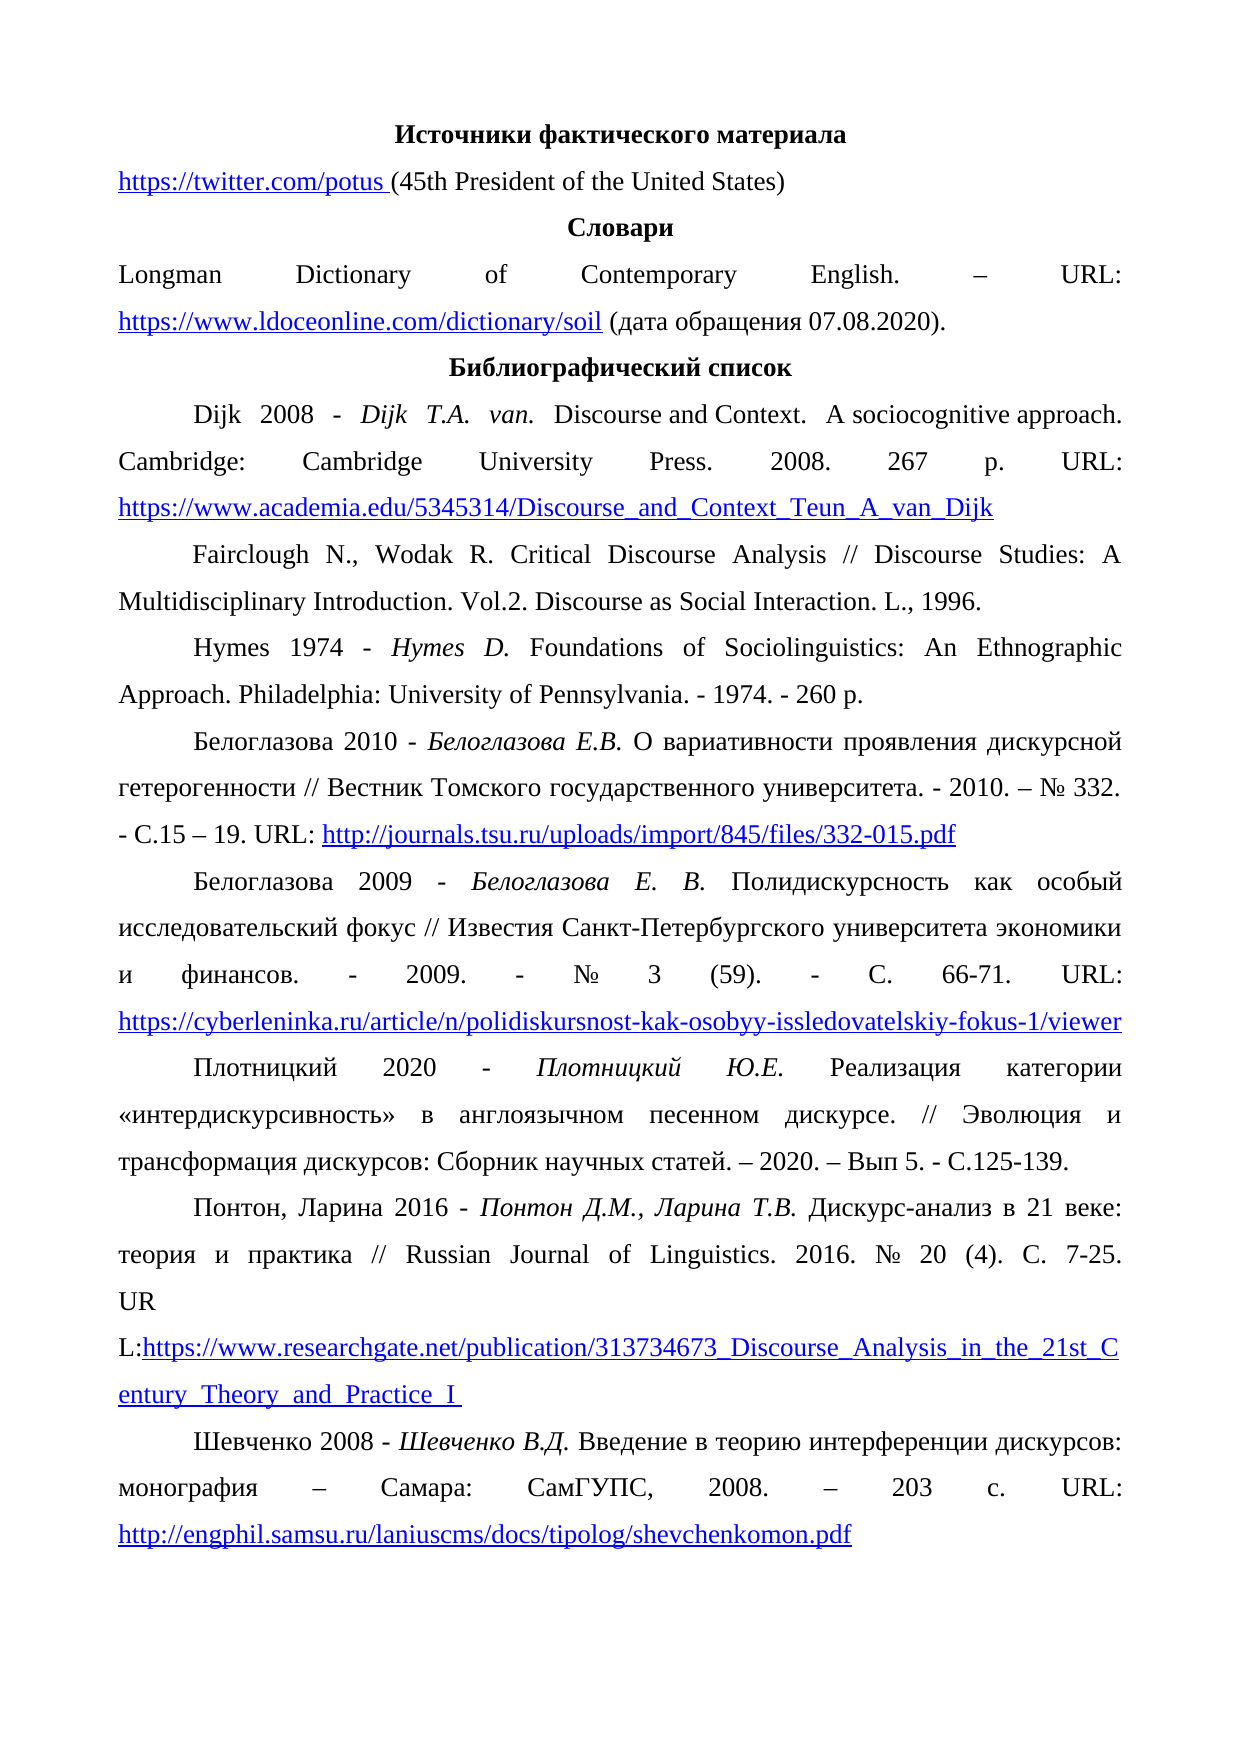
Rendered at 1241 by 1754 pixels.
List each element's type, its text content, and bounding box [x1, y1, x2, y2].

text https://twitter.com/potus (45th President of the United States) [118, 165, 1123, 196]
text Библиографический список [118, 351, 1123, 383]
text Словари [118, 211, 1123, 243]
list Белоглазова 2010 - Белоглазова Е.В. О вариативности проявления дискурсной гетерогенности // Вестник Томского государственного университета. - 2010. – № 332. - С.15 – 19. URL: http://journals.tsu.ru/uploads/import/845/files/332-015.pdf [118, 725, 1123, 849]
list Плотницкий 2020 - Плотницкий Ю.Е. Реализация категории «интердискурсивность» в англоязычном песенном дискурсе. // Эволюция и трансформация дискурсов: Сборник научных статей. – 2020. – Вып 5. - С.125-139. [118, 1051, 1123, 1176]
text Источники фактического материала [118, 118, 1123, 149]
list Шевченко 2008 - Шевченко В.Д. Введение в теорию интерференции дискурсов: монография – Самара: СамГУПС, 2008. – 203 с. URL: http://engphil.samsu.ru/laniuscms/docs/tipolog/shevchenkomon.pdf [118, 1425, 1123, 1549]
list Белоглазова 2009 - Белоглазова Е. В. Полидискурсность как особый исследовательский фокус // Известия Санкт-Петербургского университета экономики и финансов. - 2009. - № 3 (59). - С. 66-71. URL: https://cyberleninka.ru/article/n/polidiskursnost-kak-osobyy-issledovatelskiy-fokus-1/viewer [118, 865, 1123, 1036]
list Longman Dictionary of Contemporary English. – URL: https://www.ldoceonline.com/dictionary/soil (дата обращения 07.08.2020). [118, 258, 1123, 336]
list Понтон, Ларина 2016 - Понтон Д.М., Ларина Т.В. Дискурс-анализ в 21 веке: теория и практика // Russian Journal of Linguistics. 2016. № 20 (4). С. 7-25. URL:https://www.researchgate.net/publication/313734673_Discourse_Analysis_in_the_21st_Century_Theory_and_Practice_I [118, 1191, 1123, 1409]
text Fairclough N., Wodak R. Critical Discourse Analysis // Discourse Studies: A Multidisciplinary Introduction. Vol.2. Discourse as Social Interaction. L., 1996. [118, 538, 1123, 616]
list Hymes 1974 - Hymes D. Foundations of Sociolinguistics: An Ethnographic Approach. Philadelphia: University of Pennsylvania. - 1974. - 260 p. [118, 631, 1123, 709]
list Dijk 2008 - Dijk T.A. van. Discourse and Context. A sociocognitive approach. Cambridge: Cambridge University Press. 2008. 267 p. URL: https://www.academia.edu/5345314/Discourse_and_Context_Teun_A_van_Dijk [118, 398, 1123, 523]
